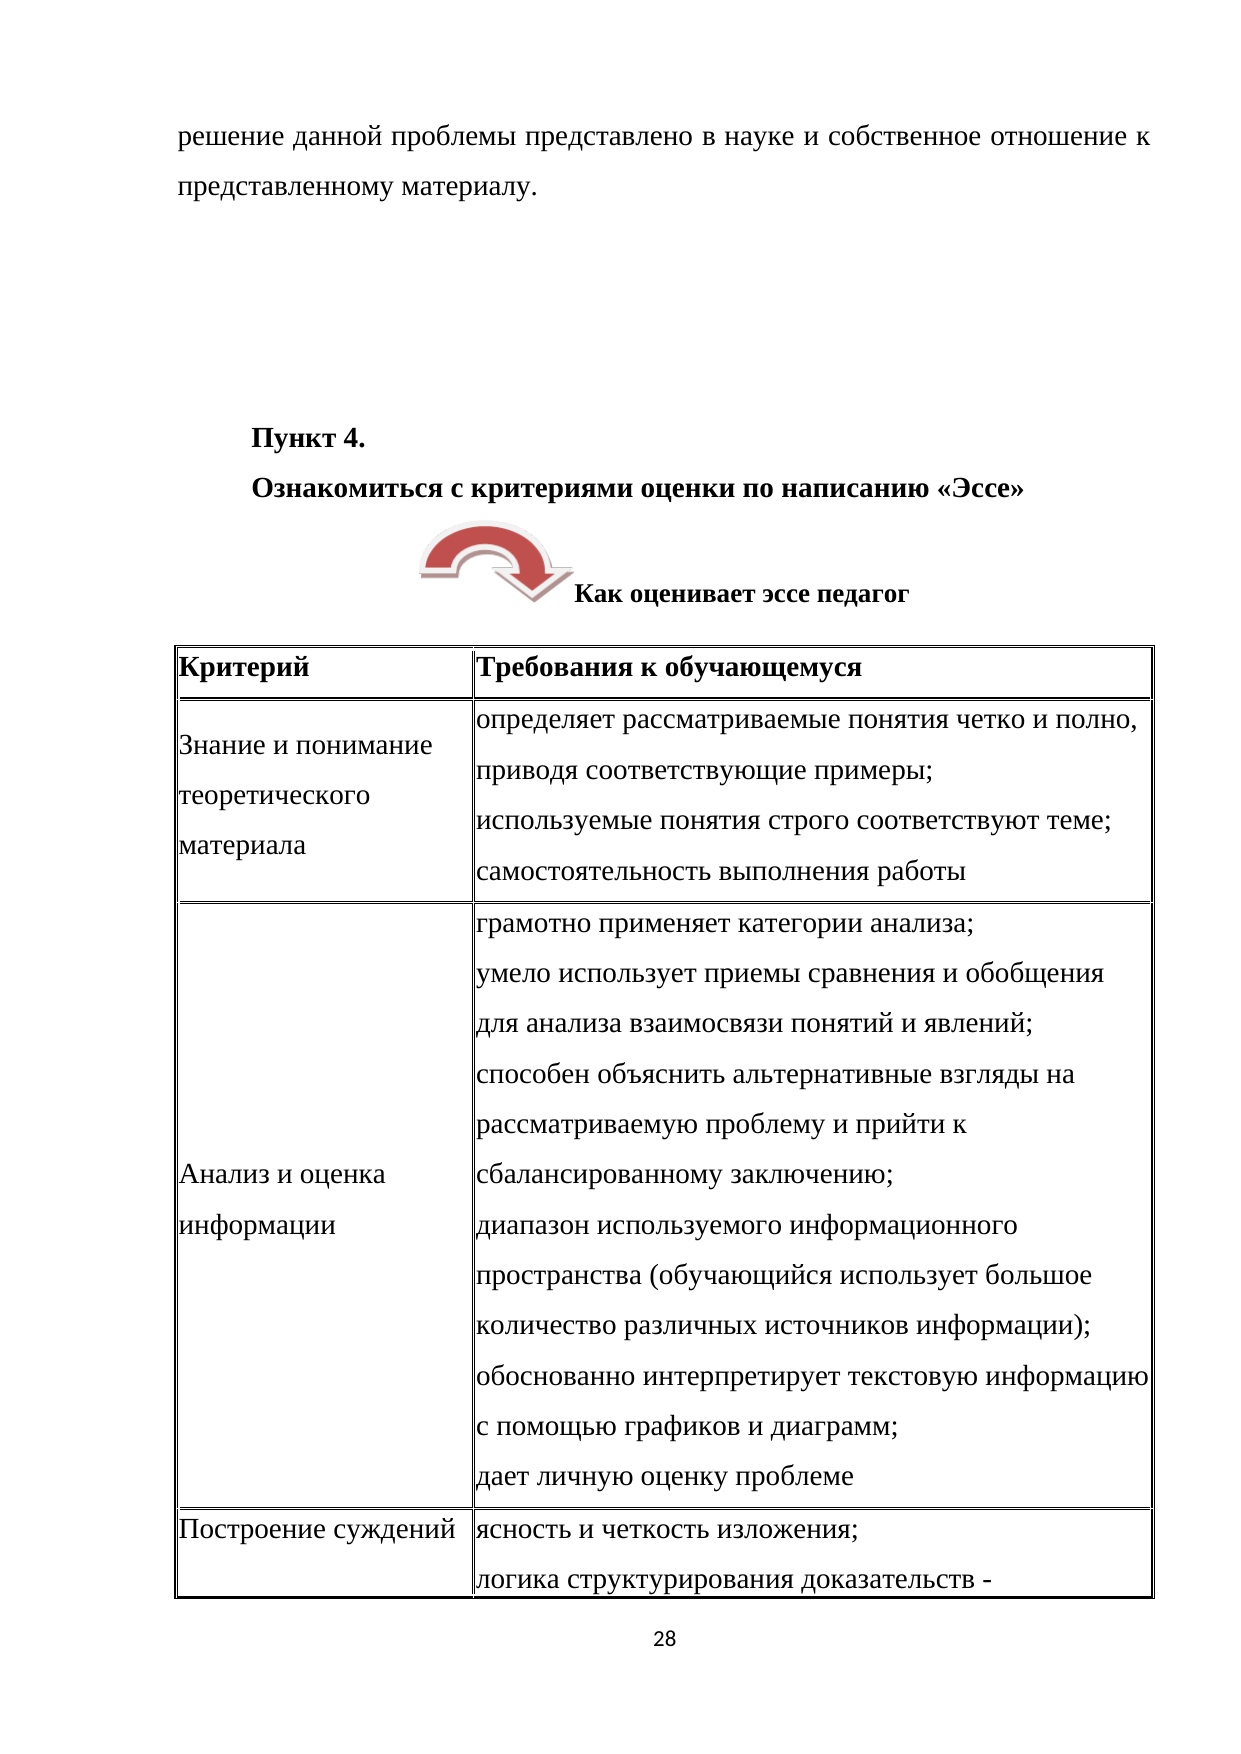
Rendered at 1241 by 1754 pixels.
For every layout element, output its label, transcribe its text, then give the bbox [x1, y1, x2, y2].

table_header Требования к обучающемуся [474, 648, 1151, 697]
table_cell грамотно применяет категории анализа; умело использует приемы сравнения и обобщения для анализа взаимосвязи понятий и явлений; способен объяснить альтернативные взгляды на рассматриваемую проблему и прийти к сбалансированному заключению; диапазон используемого информационного пространства (обучающийся использует большое количество различных источников информации); обоснованно интерпретирует текстовую информацию с помощью графиков и диаграмм; дает личную оценку проблеме [474, 901, 1153, 1506]
text Как оценивает эссе педагог [177, 521, 1152, 608]
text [177, 118, 1152, 202]
picture [419, 520, 574, 603]
table_cell Знание и понимание теоретического материала [178, 697, 472, 901]
text Пункт 4. [177, 420, 1152, 453]
text Ознакомиться с критериями оценки по написанию «Эссе» [177, 470, 1152, 504]
table_cell определяет рассматриваемые понятия четко и полно, приводя соответствующие примеры; используемые понятия строго соответствуют теме; самостоятельность выполнения работы [475, 697, 1152, 901]
table_header Критерий [178, 648, 473, 697]
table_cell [474, 1506, 1152, 1596]
table_cell Анализ и оценка информации [176, 901, 473, 1506]
table_cell Построение суждений [178, 1506, 473, 1596]
